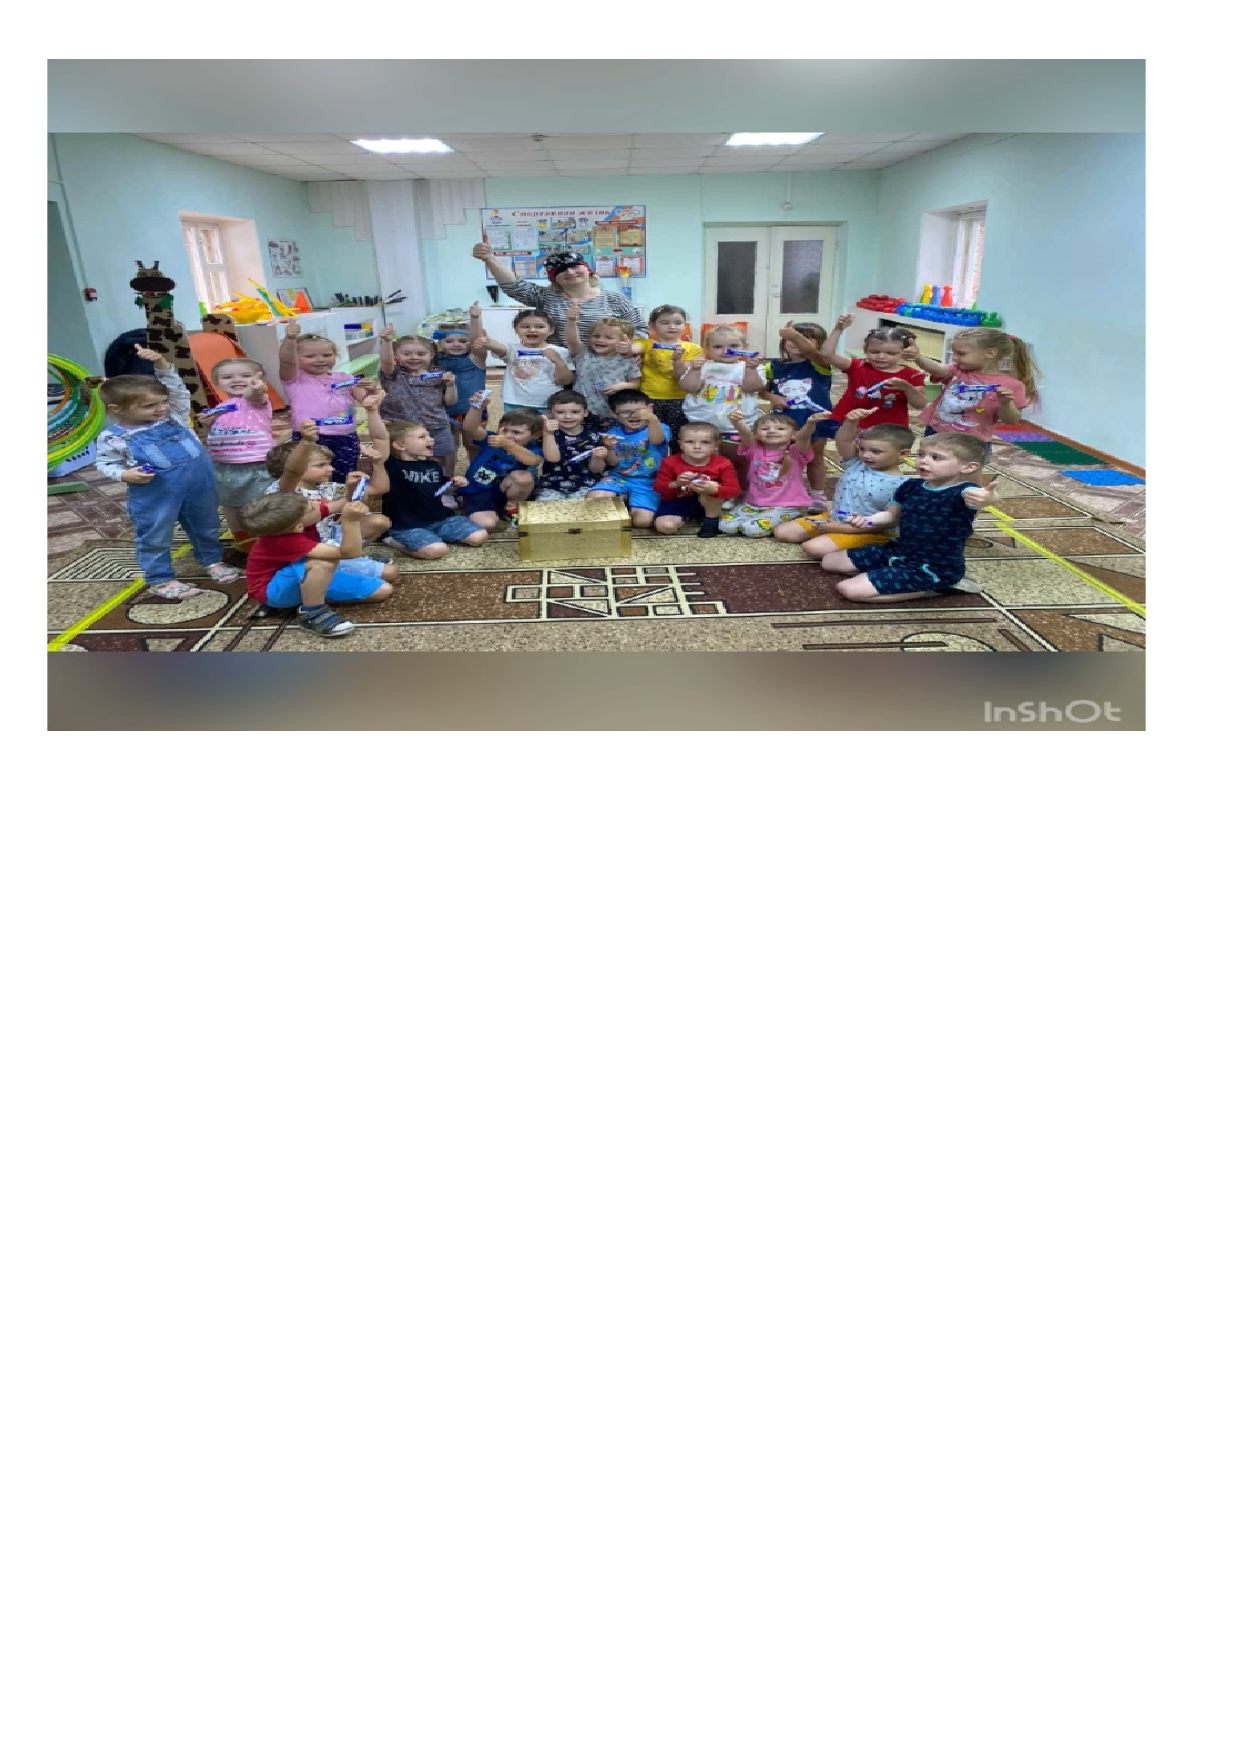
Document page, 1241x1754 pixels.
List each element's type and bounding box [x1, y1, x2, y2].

picture [47, 59, 1146, 731]
